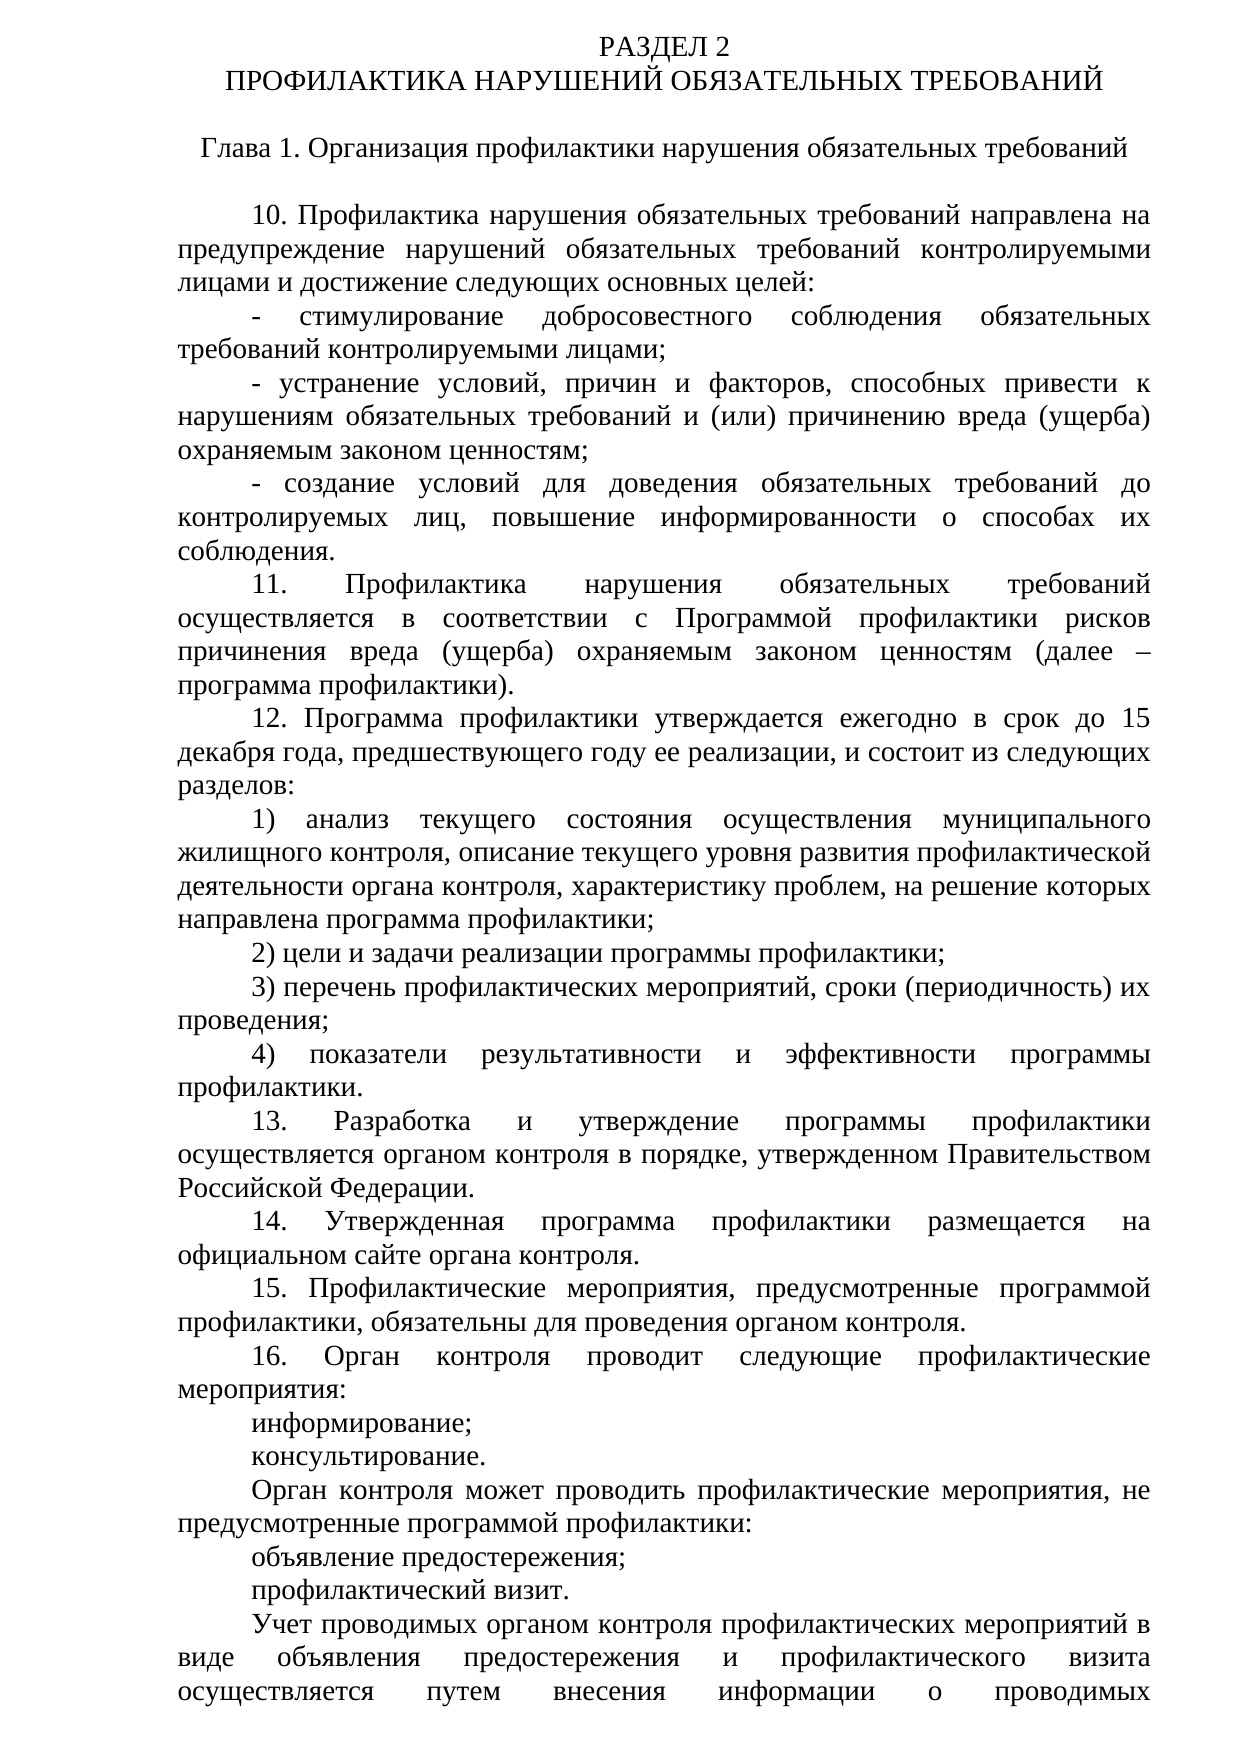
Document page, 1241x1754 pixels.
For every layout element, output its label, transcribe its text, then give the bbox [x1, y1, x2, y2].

text 1) анализ текущего состояния осуществления муниципального жилищного контроля, описание текущего уровня развития профилактической деятельности органа контроля, характеристику проблем, на решение которых направлена программа профилактики; [177, 801, 1152, 935]
text 10. Профилактика нарушения обязательных требований направлена на предупреждение нарушений обязательных требований контролируемыми лицами и достижение следующих основных целей: [177, 197, 1152, 298]
text - стимулирование добросовестного соблюдения обязательных требований контролируемыми лицами; [177, 298, 1152, 365]
text Орган контроля может проводить профилактические мероприятия, не предусмотренные программой профилактики: [177, 1472, 1152, 1539]
text 13. Разработка и утверждение программы профилактики осуществляется органом контроля в порядке, утвержденном Правительством Российской Федерации. [177, 1103, 1152, 1203]
text ПРОФИЛАКТИКА НАРУШЕНИЙ ОБЯЗАТЕЛЬНЫХ ТРЕБОВАНИЙ [177, 63, 1152, 97]
text - создание условий для доведения обязательных требований до контролируемых лиц, повышение информированности о способах их соблюдения. [177, 466, 1152, 566]
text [177, 1606, 1152, 1707]
text информирование; [177, 1405, 1152, 1438]
text 2) цели и задачи реализации программы профилактики; [177, 935, 1152, 969]
text РАЗДЕЛ 2 [177, 29, 1152, 63]
text консультирование. [177, 1438, 1152, 1472]
text 14. Утвержденная программа профилактики размещается на официальном сайте органа контроля. [177, 1203, 1152, 1271]
text 16. Орган контроля проводит следующие профилактические мероприятия: [177, 1338, 1152, 1405]
text 3) перечень профилактических мероприятий, сроки (периодичность) их проведения; [177, 969, 1152, 1036]
text Глава 1. Организация профилактики нарушения обязательных требований [177, 130, 1152, 164]
text 12. Программа профилактики утверждается ежегодно в срок до 15 декабря года, предшествующего году ее реализации, и состоит из следующих разделов: [177, 700, 1152, 801]
text профилактический визит. [177, 1572, 1152, 1606]
text объявление предостережения; [177, 1539, 1152, 1572]
text 15. Профилактические мероприятия, предусмотренные программой профилактики, обязательны для проведения органом контроля. [177, 1271, 1152, 1338]
text 4) показатели результативности и эффективности программы профилактики. [177, 1036, 1152, 1103]
text - устранение условий, причин и факторов, способных привести к нарушениям обязательных требований и (или) причинению вреда (ущерба) охраняемым законом ценностям; [177, 365, 1152, 466]
text 11. Профилактика нарушения обязательных требований осуществляется в соответствии с Программой профилактики рисков причинения вреда (ущерба) охраняемым законом ценностям (далее – программа профилактики). [177, 566, 1152, 700]
